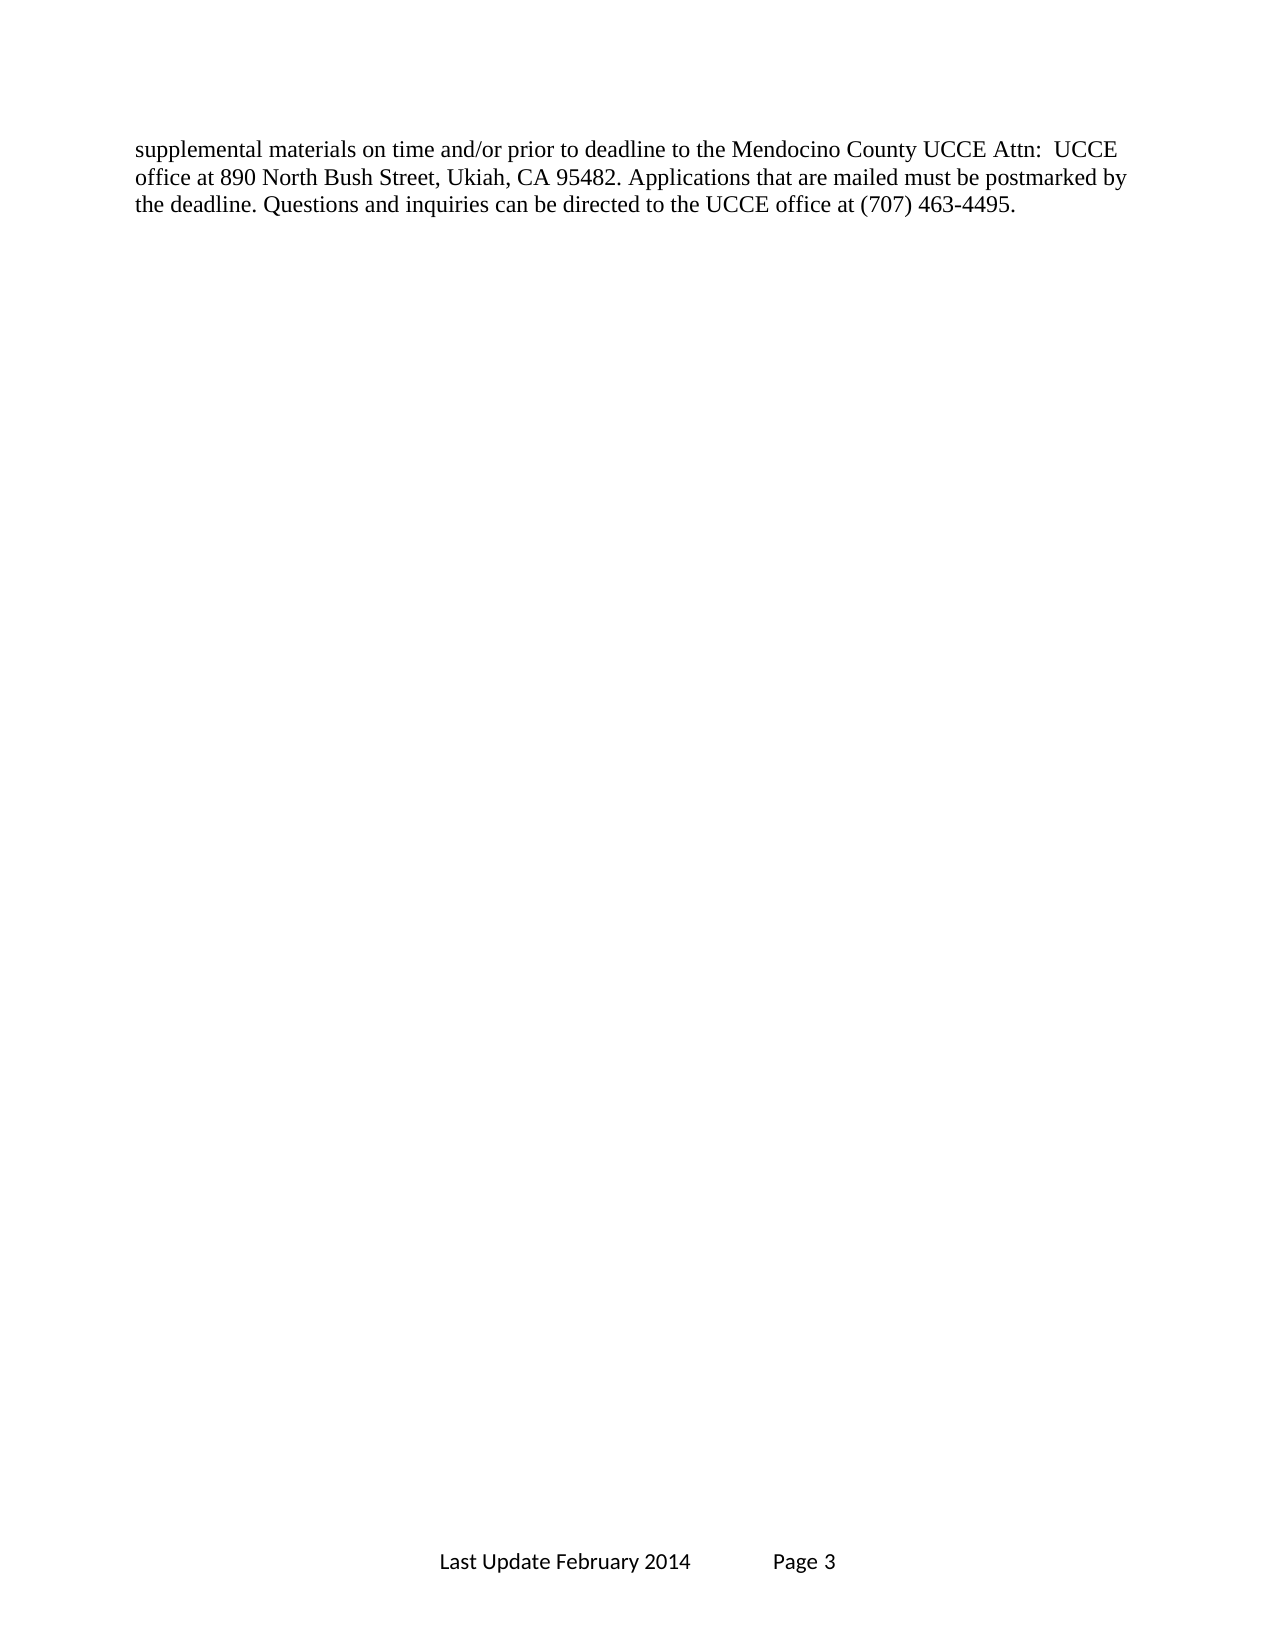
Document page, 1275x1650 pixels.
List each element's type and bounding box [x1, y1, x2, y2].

text [135, 135, 1140, 218]
